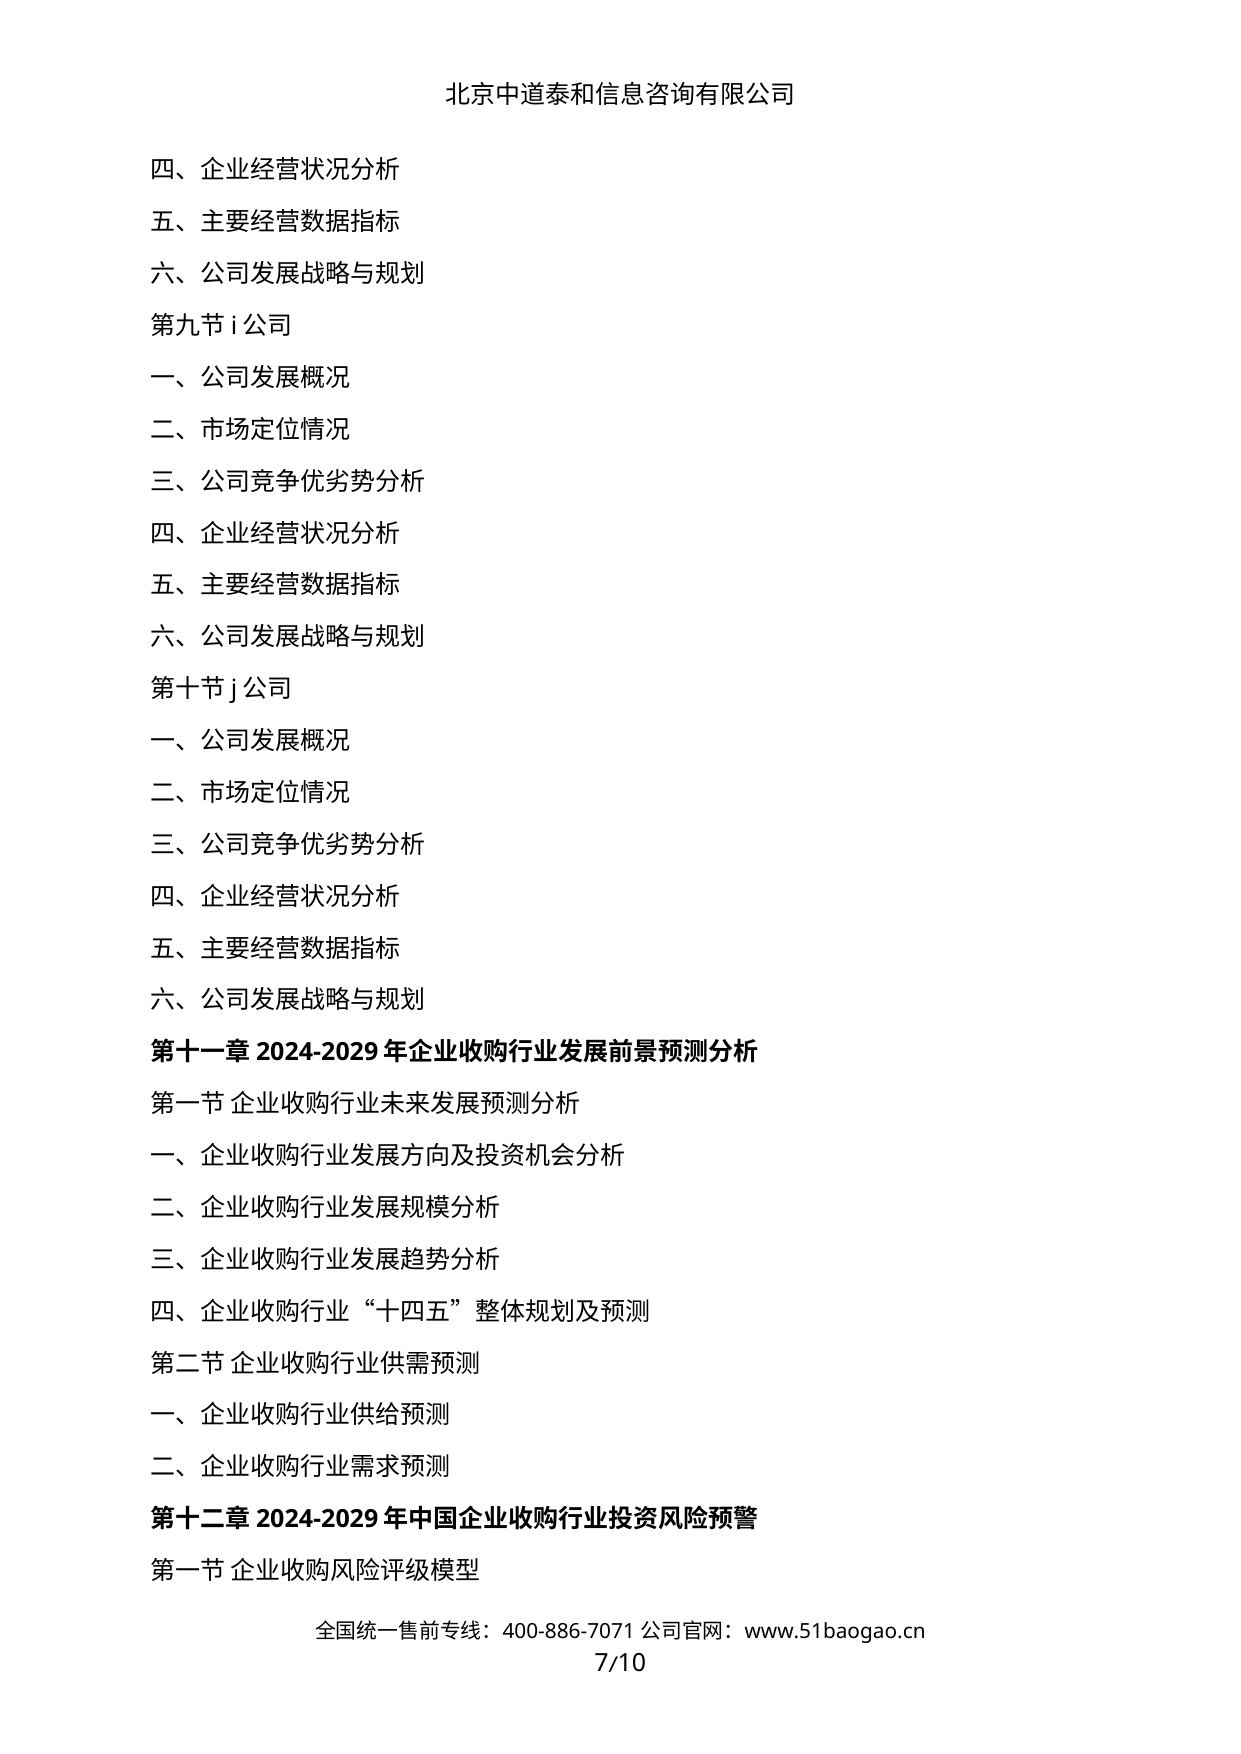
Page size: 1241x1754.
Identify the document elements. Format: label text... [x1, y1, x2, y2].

text 第九节 i公司 [150, 306, 1090, 342]
text 一、企业收购行业发展方向及投资机会分析 [150, 1136, 1090, 1172]
text 一、公司发展概况 [150, 357, 1090, 394]
text 三、公司竞争优劣势分析 [150, 824, 1090, 861]
text 第一节 企业收购风险评级模型 [150, 1551, 1090, 1587]
text 六、公司发展战略与规划 [150, 617, 1090, 653]
text 一、企业收购行业供给预测 [150, 1395, 1090, 1431]
text 四、企业收购行业“十四五”整体规划及预测 [150, 1291, 1090, 1327]
text 第十二章 2024-2029年中国企业收购行业投资风险预警 [150, 1499, 1090, 1535]
text 三、企业收购行业发展趋势分析 [150, 1239, 1090, 1276]
text 五、主要经营数据指标 [150, 202, 1090, 238]
text 二、市场定位情况 [150, 772, 1090, 809]
text 第十一章 2024-2029年企业收购行业发展前景预测分析 [150, 1032, 1090, 1068]
text 四、企业经营状况分析 [150, 876, 1090, 912]
text 一、公司发展概况 [150, 721, 1090, 757]
text 二、市场定位情况 [150, 409, 1090, 446]
text 四、企业经营状况分析 [150, 150, 1090, 186]
text 第二节 企业收购行业供需预测 [150, 1343, 1090, 1379]
text 五、主要经营数据指标 [150, 928, 1090, 964]
text 第一节 企业收购行业未来发展预测分析 [150, 1084, 1090, 1120]
text 二、企业收购行业需求预测 [150, 1447, 1090, 1483]
text 五、主要经营数据指标 [150, 565, 1090, 601]
text 第十节 j公司 [150, 669, 1090, 705]
text 六、公司发展战略与规划 [150, 254, 1090, 290]
text 三、公司竞争优劣势分析 [150, 461, 1090, 497]
text 六、公司发展战略与规划 [150, 980, 1090, 1016]
text 二、企业收购行业发展规模分析 [150, 1187, 1090, 1224]
text 四、企业经营状况分析 [150, 513, 1090, 549]
